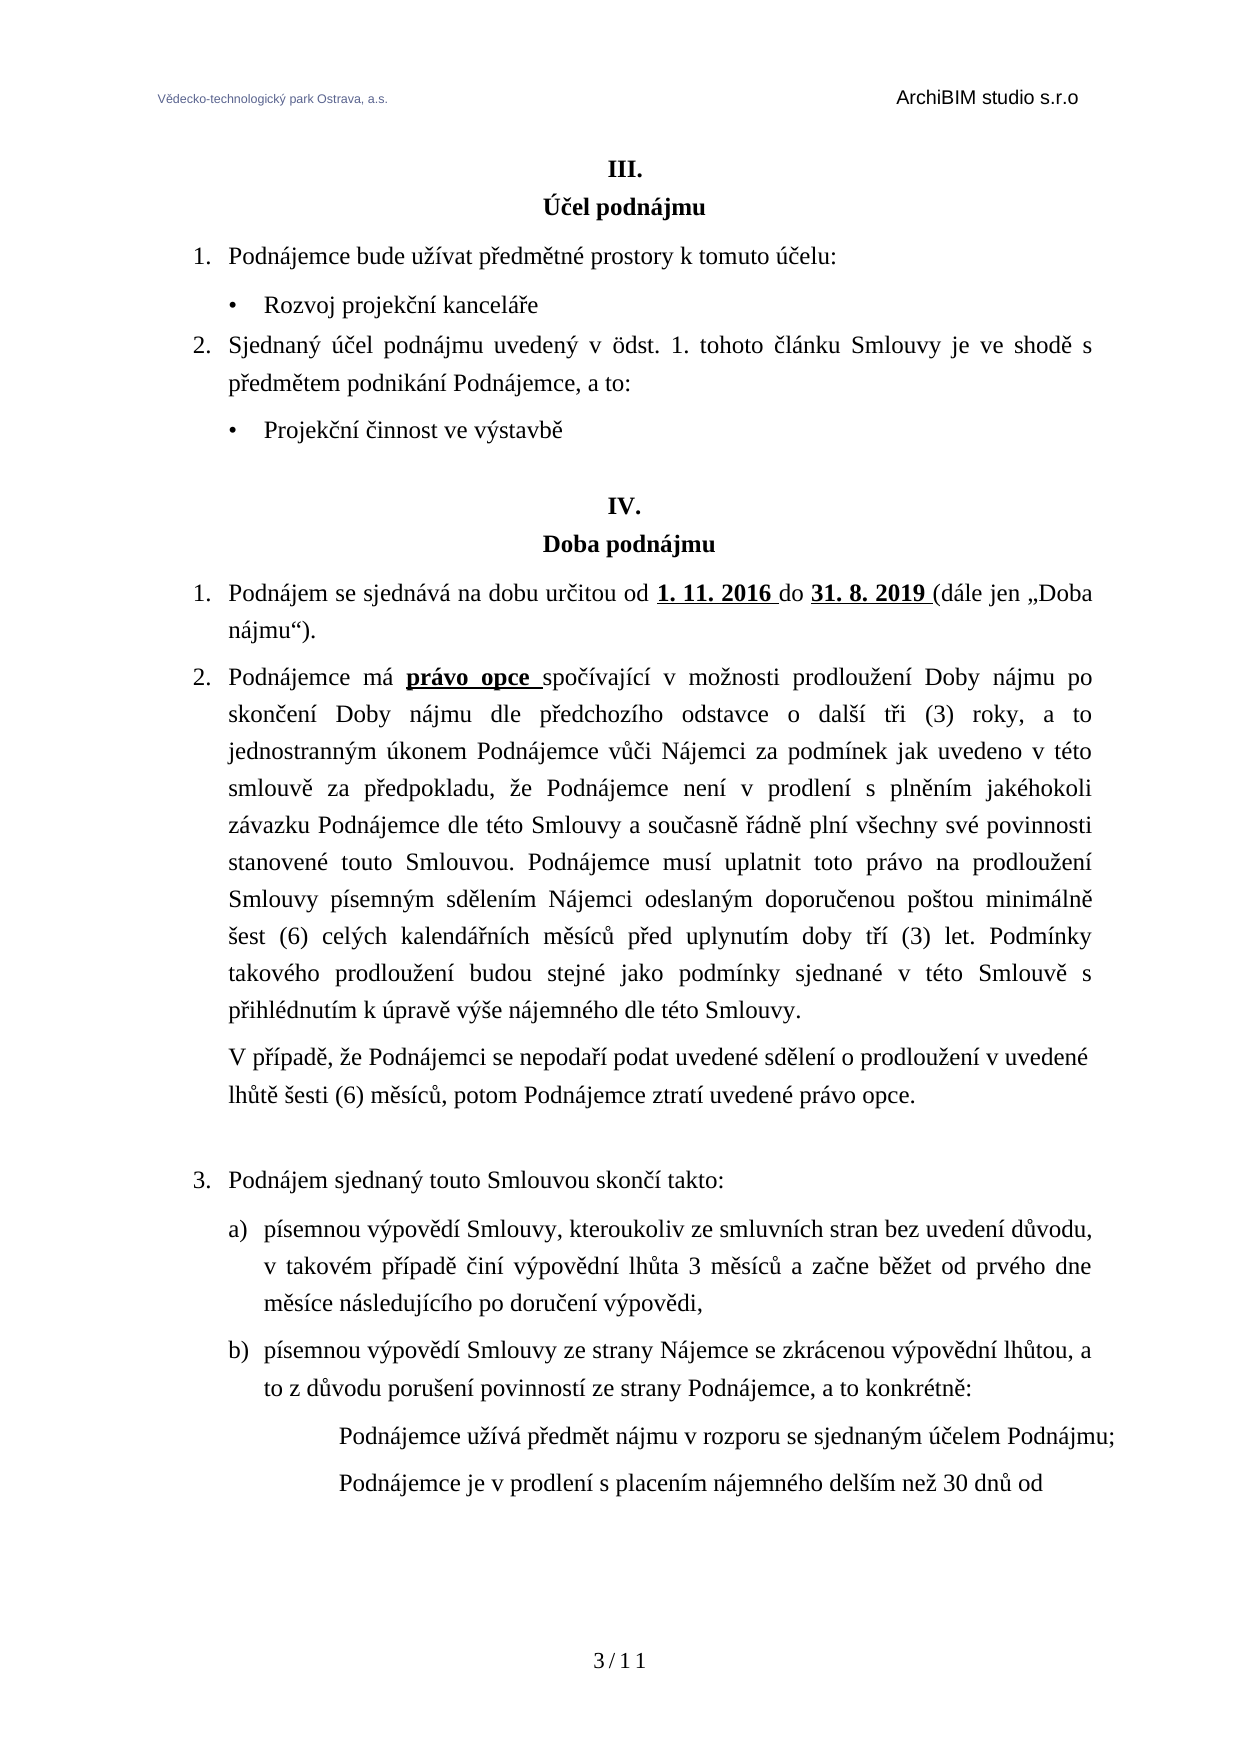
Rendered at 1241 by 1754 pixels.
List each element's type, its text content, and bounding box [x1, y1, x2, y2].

list písemnou výpovědí Smlouvy ze strany Nájemce se zkrácenou výpovědní lhůtou, a to z důvodu porušení povinností ze strany Podnájemce, a to konkrétně: [228, 1329, 1093, 1404]
list Podnájem se sjednává na dobu určitou od 1. 11. 2016 do 31. 8. 2019 (dále jen „Doba nájmu“). [193, 572, 1093, 646]
list Podnájemce má právo opce spočívající v možnosti prodloužení Doby nájmu po skončení Doby nájmu dle předchozího odstavce o další tři (3) roky, a to jednostranným úkonem Podnájemce vůči Nájemci za podmínek jak uvedeno v této smlouvě za předpokladu, že Podnájemce není v prodlení s plněním jakéhokoli závazku Podnájemce dle této Smlouvy a současně řádně plní všechny své povinnosti stanovené touto Smlouvou. Podnájemce musí uplatnit toto právo na prodloužení Smlouvy písemným sdělením Nájemci odeslaným doporučenou poštou minimálně šest (6) celých kalendářních měsíců před uplynutím doby tří (3) let. Podmínky takového prodloužení budou stejné jako podmínky sjednané v této Smlouvě s přihlédnutím k úpravě výše nájemného dle této Smlouvy. [193, 656, 1093, 1026]
list Rozvoj projekční kanceláře [228, 274, 1172, 323]
text Účel podnájmu [543, 193, 1172, 221]
text 3/11 [593, 1648, 646, 1673]
text Podnájemce užívá předmět nájmu v rozporu se sjednaným účelem Podnájmu; [338, 1414, 1172, 1451]
text Vědecko-technologický park Ostrava, a.s. [157, 92, 388, 106]
list Podnájem sjednaný touto Smlouvou skončí takto: [193, 1167, 1172, 1194]
list Sjednaný účel podnájmu uvedený v ödst. 1. tohoto článku Smlouvy je ve shodě s předmětem podnikání Podnájemce, a to: [193, 323, 1093, 398]
list Podnájemce bude užívat předmětné prostory k tomuto účelu: [193, 224, 1172, 274]
text ArchiBIM studio s.r.o [896, 87, 1079, 109]
text Podnájemce je v prodlení s placením nájemného delším než 30 dnů od [338, 1469, 1172, 1497]
list Projekční činnost ve výstavbě [228, 417, 1172, 444]
list písemnou výpovědí Smlouvy, kteroukoliv ze smluvních stran bez uvedení důvodu, v takovém případě činí výpovědní lhůta 3 měsíců a začne běžet od prvého dne měsíce následujícího po doručení výpovědi, [228, 1208, 1093, 1319]
text V případě, že Podnájemci se nepodaří podat uvedené sdělení o prodloužení v uvedené lhůtě šesti (6) měsíců, potom Podnájemce ztratí uvedené právo opce. [228, 1036, 1093, 1111]
text Doba podnájmu [543, 531, 1172, 558]
subtitle IV. [607, 492, 1172, 520]
subtitle III. [607, 155, 1172, 183]
